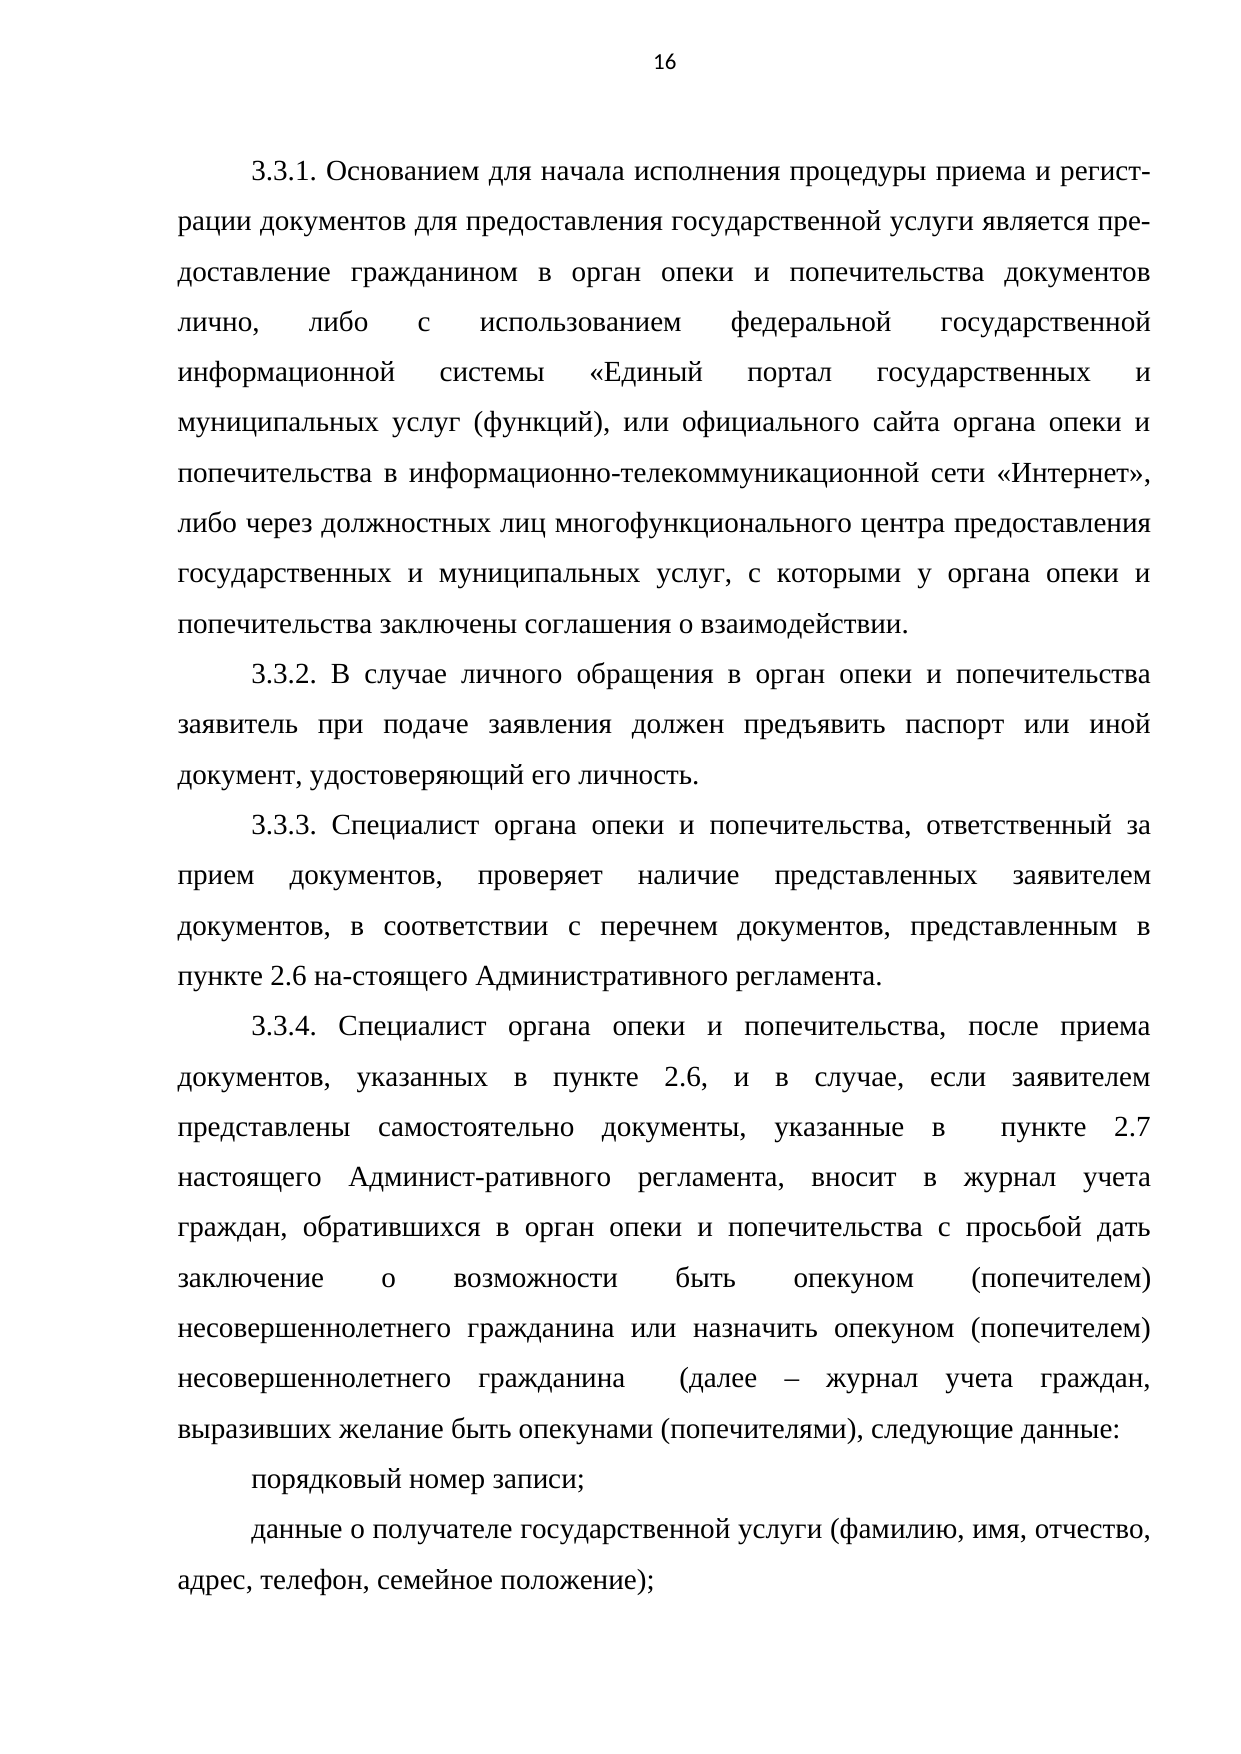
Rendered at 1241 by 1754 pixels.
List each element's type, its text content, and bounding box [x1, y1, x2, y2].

text данные о получателе государственной услуги (фамилию, имя, отчество, адрес, телефон, семейное положение); [177, 1511, 1152, 1595]
text 3.3.2. В случае личного обращения в орган опеки и попечительства заявитель при подаче заявления должен предъявить паспорт или иной документ, удостоверяющий его личность. [177, 656, 1152, 790]
text 3.3.1. Основанием для начала исполнения процедуры приема и регист-рации документов для предоставления государственной услуги является пре-доставление гражданином в орган опеки и попечительства документов лично, либо с использованием федеральной государственной информационной системы «Единый портал государственных и муниципальных услуг (функций), или официального сайта органа опеки и попечительства в информационно-телекоммуникационной сети «Интернет», либо через должностных лиц многофункционального центра предоставления государственных и муниципальных услуг, с которыми у органа опеки и попечительства заключены соглашения о взаимодействии. [177, 153, 1152, 639]
text 3.3.3. Специалист органа опеки и попечительства, ответственный за прием документов, проверяет наличие представленных заявителем документов, в соответствии с перечнем документов, представленным в пункте 2.6 на-стоящего Административного регламента. [177, 807, 1152, 992]
text порядковый номер записи; [177, 1461, 1152, 1495]
text 3.3.4. Специалист органа опеки и попечительства, после приема документов, указанных в пункте 2.6, и в случае, если заявителем представлены самостоятельно документы, указанные в пункте 2.7 настоящего Админист-ративного регламента, вносит в журнал учета граждан, обратившихся в орган опеки и попечительства с просьбой дать заключение о возможности быть опекуном (попечителем) несовершеннолетнего гражданина или назначить опекуном (попечителем) несовершеннолетнего гражданина (далее – журнал учета граждан, выразивших желание быть опекунами (попечителями), следующие данные: [177, 1008, 1152, 1444]
